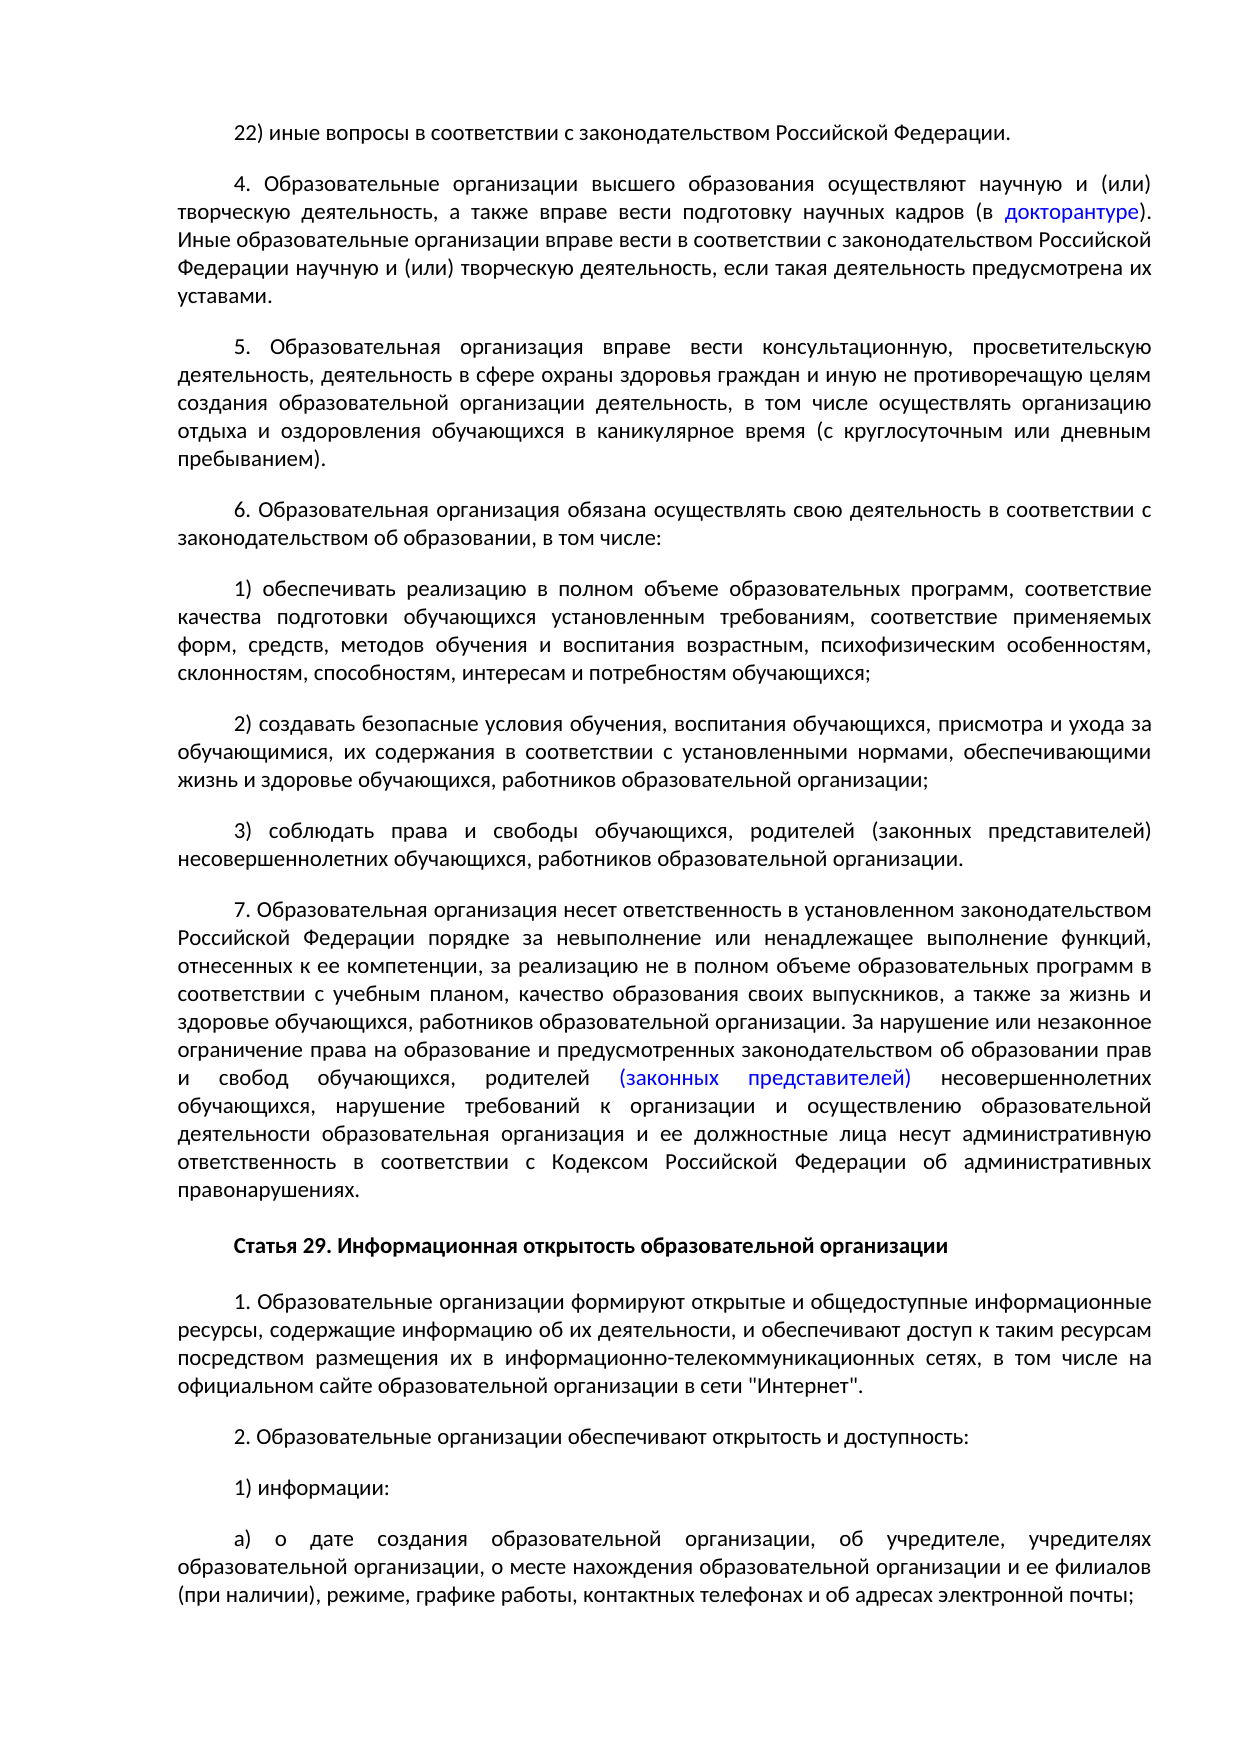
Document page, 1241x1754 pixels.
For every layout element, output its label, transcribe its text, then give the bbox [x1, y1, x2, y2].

text 4. Образовательные организации высшего образования осуществляют научную и (или) творческую деятельность, а также вправе вести подготовку научных кадров (в докторантуре). Иные образовательные организации вправе вести в соответствии с законодательством Российской Федерации научную и (или) творческую деятельность, если такая деятельность предусмотрена их уставами. [177, 169, 1152, 309]
text 2. Образовательные организации обеспечивают открытость и доступность: [177, 1422, 1152, 1450]
title Статья 29. Информационная открытость образовательной организации [177, 1231, 1152, 1259]
text 7. Образовательная организация несет ответственность в установленном законодательством Российской Федерации порядке за невыполнение или ненадлежащее выполнение функций, отнесенных к ее компетенции, за реализацию не в полном объеме образовательных программ в соответствии с учебным планом, качество образования своих выпускников, а также за жизнь и здоровье обучающихся, работников образовательной организации. За нарушение или незаконное ограничение права на образование и предусмотренных законодательством об образовании прав и свобод обучающихся, родителей (законных представителей) несовершеннолетних обучающихся, нарушение требований к организации и осуществлению образовательной деятельности образовательная организация и ее должностные лица несут административную ответственность в соответствии с Кодексом Российской Федерации об административных правонарушениях. [177, 895, 1152, 1203]
text 6. Образовательная организация обязана осуществлять свою деятельность в соответствии с законодательством об образовании, в том числе: [177, 495, 1152, 551]
text 1) обеспечивать реализацию в полном объеме образовательных программ, соответствие качества подготовки обучающихся установленным требованиям, соответствие применяемых форм, средств, методов обучения и воспитания возрастным, психофизическим особенностям, склонностям, способностям, интересам и потребностям обучающихся; [177, 574, 1152, 686]
text 5. Образовательная организация вправе вести консультационную, просветительскую деятельность, деятельность в сфере охраны здоровья граждан и иную не противоречащую целям создания образовательной организации деятельность, в том числе осуществлять организацию отдыха и оздоровления обучающихся в каникулярное время (с круглосуточным или дневным пребыванием). [177, 332, 1152, 472]
text 1) информации: [177, 1473, 1152, 1501]
text 22) иные вопросы в соответствии с законодательством Российской Федерации. [177, 118, 1152, 146]
text 3) соблюдать права и свободы обучающихся, родителей (законных представителей) несовершеннолетних обучающихся, работников образовательной организации. [177, 816, 1152, 872]
text 2) создавать безопасные условия обучения, воспитания обучающихся, присмотра и ухода за обучающимися, их содержания в соответствии с установленными нормами, обеспечивающими жизнь и здоровье обучающихся, работников образовательной организации; [177, 709, 1152, 793]
text 1. Образовательные организации формируют открытые и общедоступные информационные ресурсы, содержащие информацию об их деятельности, и обеспечивают доступ к таким ресурсам посредством размещения их в информационно-телекоммуникационных сетях, в том числе на официальном сайте образовательной организации в сети "Интернет". [177, 1287, 1152, 1399]
text а) о дате создания образовательной организации, об учредителе, учредителях образовательной организации, о месте нахождения образовательной организации и ее филиалов (при наличии), режиме, графике работы, контактных телефонах и об адресах электронной почты; [177, 1524, 1152, 1608]
